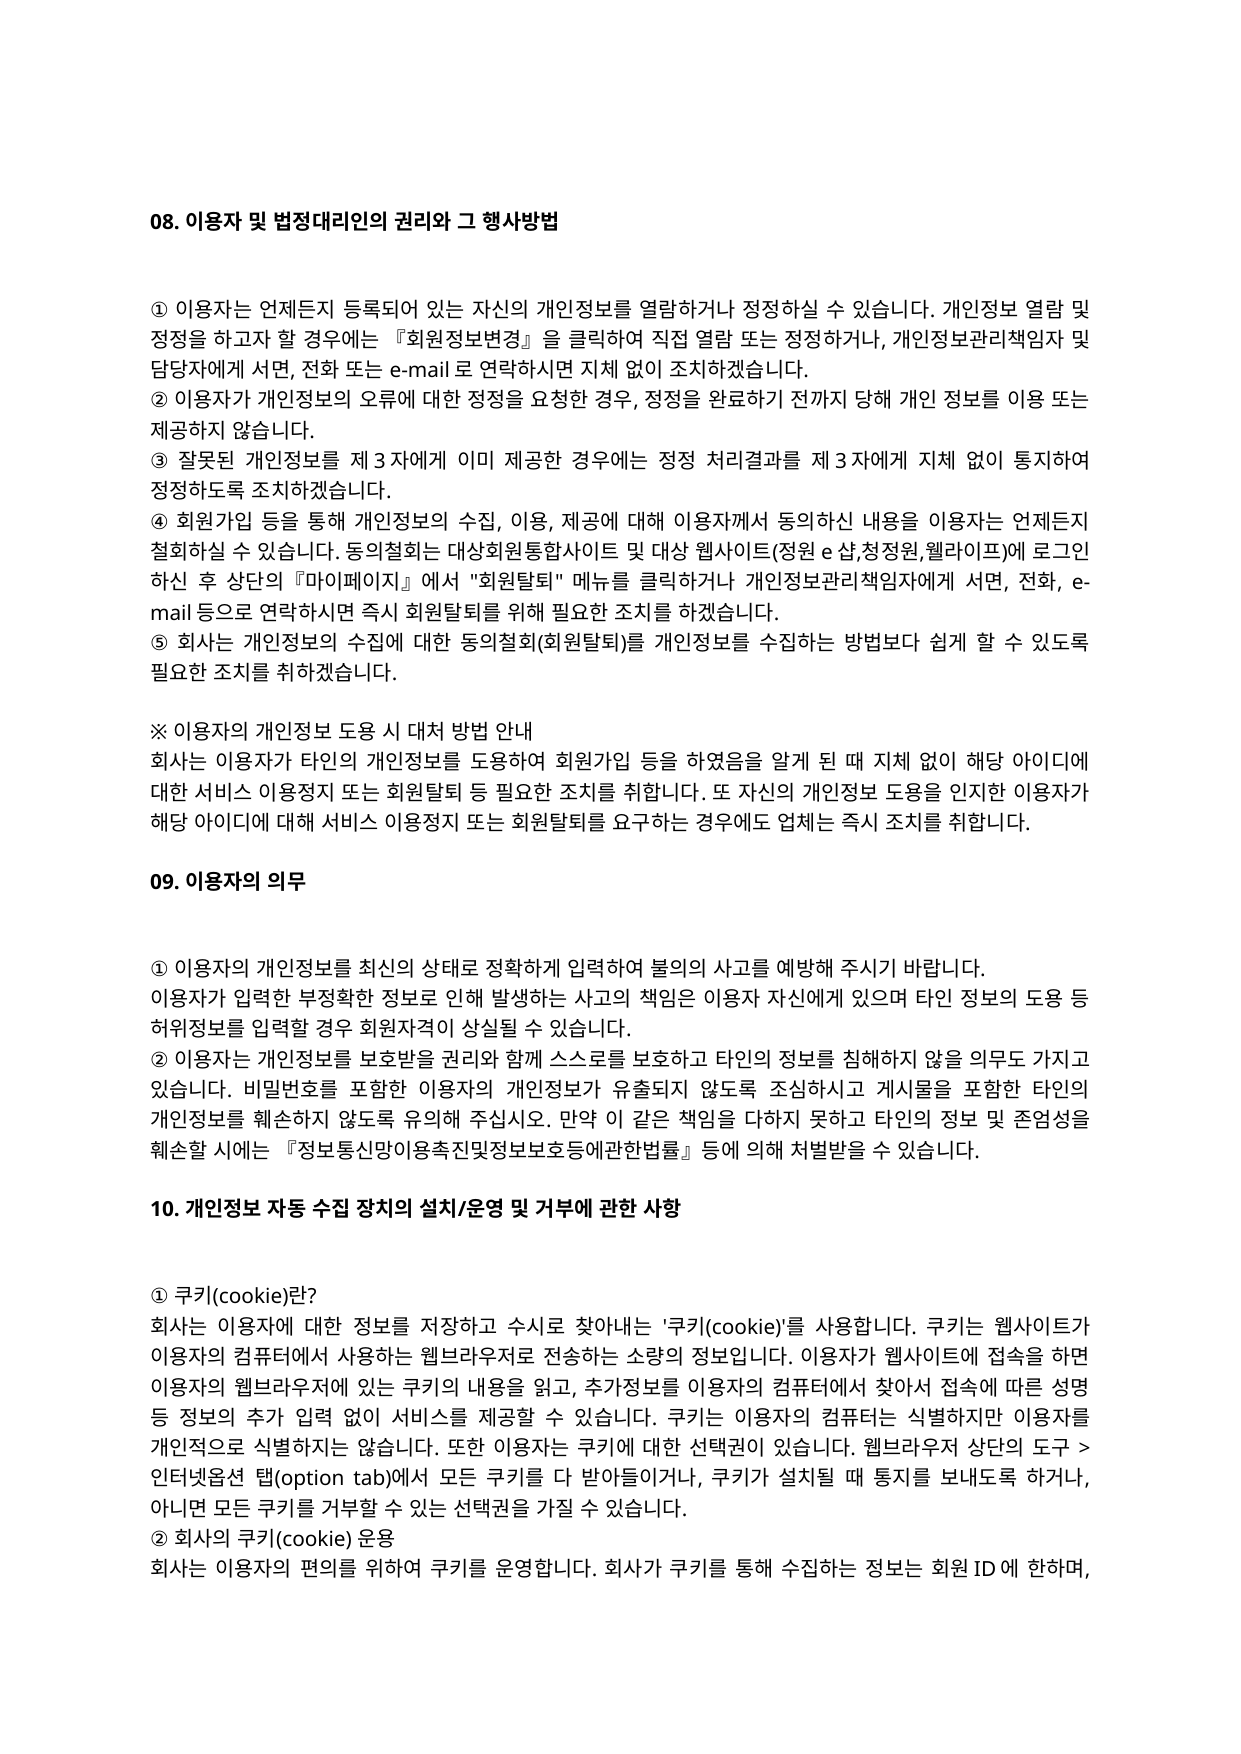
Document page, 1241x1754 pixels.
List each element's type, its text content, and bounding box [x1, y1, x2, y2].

text ⑤ 회사는 개인정보의 수집에 대한 동의철회(회원탈퇴)를 개인정보를 수집하는 방법보다 쉽게 할 수 있도록 필요한 조치를 취하겠습니다. [150, 626, 1090, 687]
text ② 회사의 쿠키(cookie) 운용 [150, 1522, 1090, 1553]
text ① 이용자는 언제든지 등록되어 있는 자신의 개인정보를 열람하거나 정정하실 수 있습니다. 개인정보 열람 및 정정을 하고자 할 경우에는 『회원정보변경』을 클릭하여 직접 열람 또는 정정하거나, 개인정보관리책임자 및 담당자에게 서면, 전화 또는 e-mail로 연락하시면 지체 없이 조치하겠습니다. [150, 293, 1090, 384]
text ④ 회원가입 등을 통해 개인정보의 수집, 이용, 제공에 대해 이용자께서 동의하신 내용을 이용자는 언제든지 철회하실 수 있습니다. 동의철회는 대상회원통합사이트 및 대상 웹사이트(정원e샵,청정원,웰라이프)에 로그인 하신 후 상단의『마이페이지』에서 "회원탈퇴" 메뉴를 클릭하거나 개인정보관리책임자에게 서면, 전화, e-mail등으로 연락하시면 즉시 회원탈퇴를 위해 필요한 조치를 하겠습니다. [150, 505, 1090, 626]
text ③ 잘못된 개인정보를 제3자에게 이미 제공한 경우에는 정정 처리결과를 제3자에게 지체 없이 통지하여 정정하도록 조치하겠습니다. [150, 444, 1090, 505]
text ※ 이용자의 개인정보 도용 시 대처 방법 안내 [150, 715, 1090, 746]
text ② 이용자는 개인정보를 보호받을 권리와 함께 스스로를 보호하고 타인의 정보를 침해하지 않을 의무도 가지고 있습니다. 비밀번호를 포함한 이용자의 개인정보가 유출되지 않도록 조심하시고 게시물을 포함한 타인의 개인정보를 훼손하지 않도록 유의해 주십시오. 만약 이 같은 책임을 다하지 못하고 타인의 정보 및 존엄성을 훼손할 시에는 『정보통신망이용촉진및정보보호등에관한법률』등에 의해 처벌받을 수 있습니다. [150, 1043, 1090, 1164]
text 08. 이용자 및 법정대리인의 권리와 그 행사방법 [150, 206, 1090, 236]
text ② 이용자가 개인정보의 오류에 대한 정정을 요청한 경우, 정정을 완료하기 전까지 당해 개인 정보를 이용 또는 제공하지 않습니다. [150, 384, 1090, 444]
text 이용자가 입력한 부정확한 정보로 인해 발생하는 사고의 책임은 이용자 자신에게 있으며 타인 정보의 도용 등 허위정보를 입력할 경우 회원자격이 상실될 수 있습니다. [150, 982, 1090, 1043]
text 회사는 이용자가 타인의 개인정보를 도용하여 회원가입 등을 하였음을 알게 된 때 지체 없이 해당 아이디에 대한 서비스 이용정지 또는 회원탈퇴 등 필요한 조치를 취합니다. 또 자신의 개인정보 도용을 인지한 이용자가 해당 아이디에 대해 서비스 이용정지 또는 회원탈퇴를 요구하는 경우에도 업체는 즉시 조치를 취합니다. [150, 746, 1090, 836]
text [150, 1553, 1090, 1583]
text 회사는 이용자에 대한 정보를 저장하고 수시로 찾아내는 '쿠키(cookie)'를 사용합니다. 쿠키는 웹사이트가 이용자의 컴퓨터에서 사용하는 웹브라우저로 전송하는 소량의 정보입니다. 이용자가 웹사이트에 접속을 하면 이용자의 웹브라우저에 있는 쿠키의 내용을 읽고, 추가정보를 이용자의 컴퓨터에서 찾아서 접속에 따른 성명 등 정보의 추가 입력 없이 서비스를 제공할 수 있습니다. 쿠키는 이용자의 컴퓨터는 식별하지만 이용자를 개인적으로 식별하지는 않습니다. 또한 이용자는 쿠키에 대한 선택권이 있습니다. 웹브라우저 상단의 도구 > 인터넷옵션 탭(option tab)에서 모든 쿠키를 다 받아들이거나, 쿠키가 설치될 때 통지를 보내도록 하거나, 아니면 모든 쿠키를 거부할 수 있는 선택권을 가질 수 있습니다. [150, 1310, 1090, 1522]
text 09. 이용자의 의무 [150, 865, 1090, 895]
text 10. 개인정보 자동 수집 장치의 설치/운영 및 거부에 관한 사항 [150, 1193, 1090, 1223]
text ① 쿠키(cookie)란? [150, 1280, 1090, 1310]
text ① 이용자의 개인정보를 최신의 상태로 정확하게 입력하여 불의의 사고를 예방해 주시기 바랍니다. [150, 952, 1090, 982]
